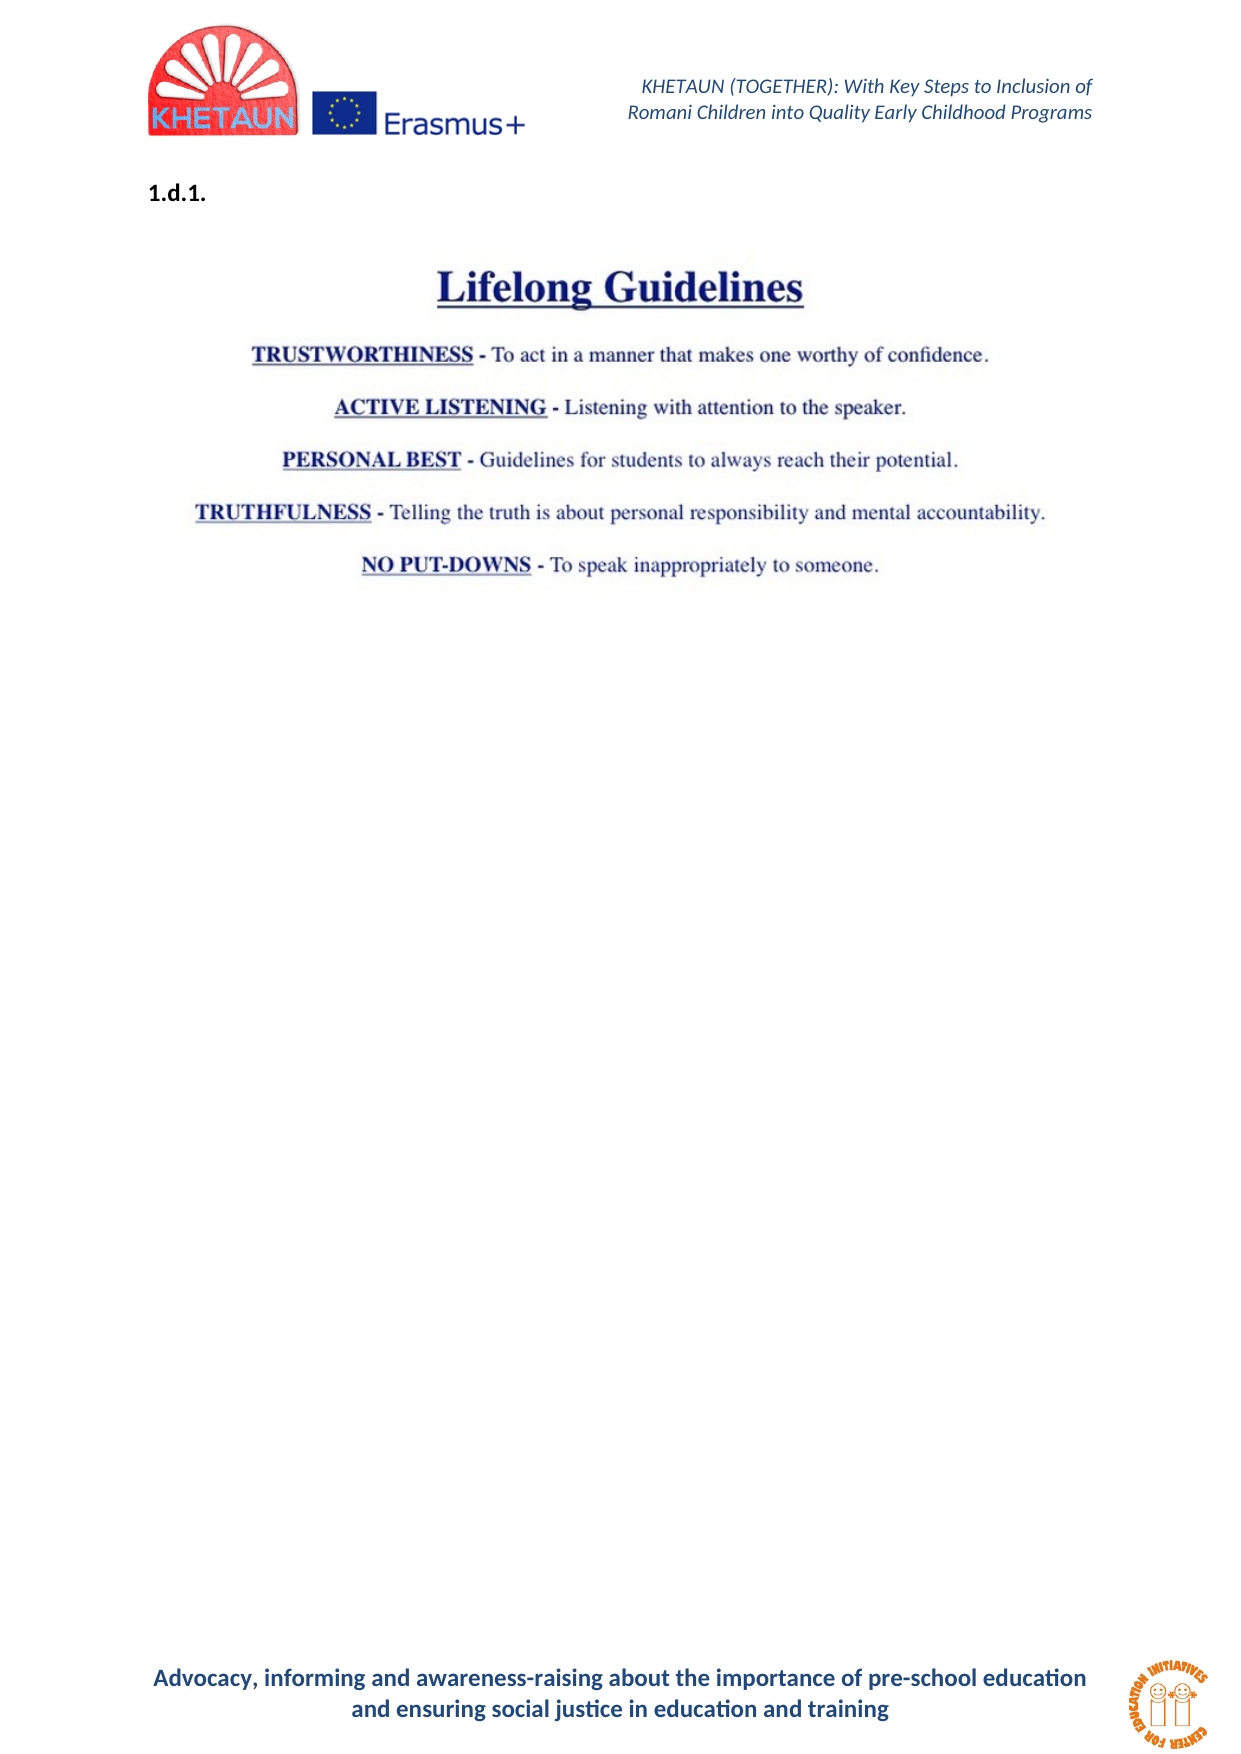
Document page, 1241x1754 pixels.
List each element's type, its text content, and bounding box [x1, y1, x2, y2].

picture [114, 19, 537, 147]
text 1.d.1. [148, 177, 1093, 208]
picture [147, 233, 1093, 627]
picture [1128, 1660, 1208, 1749]
